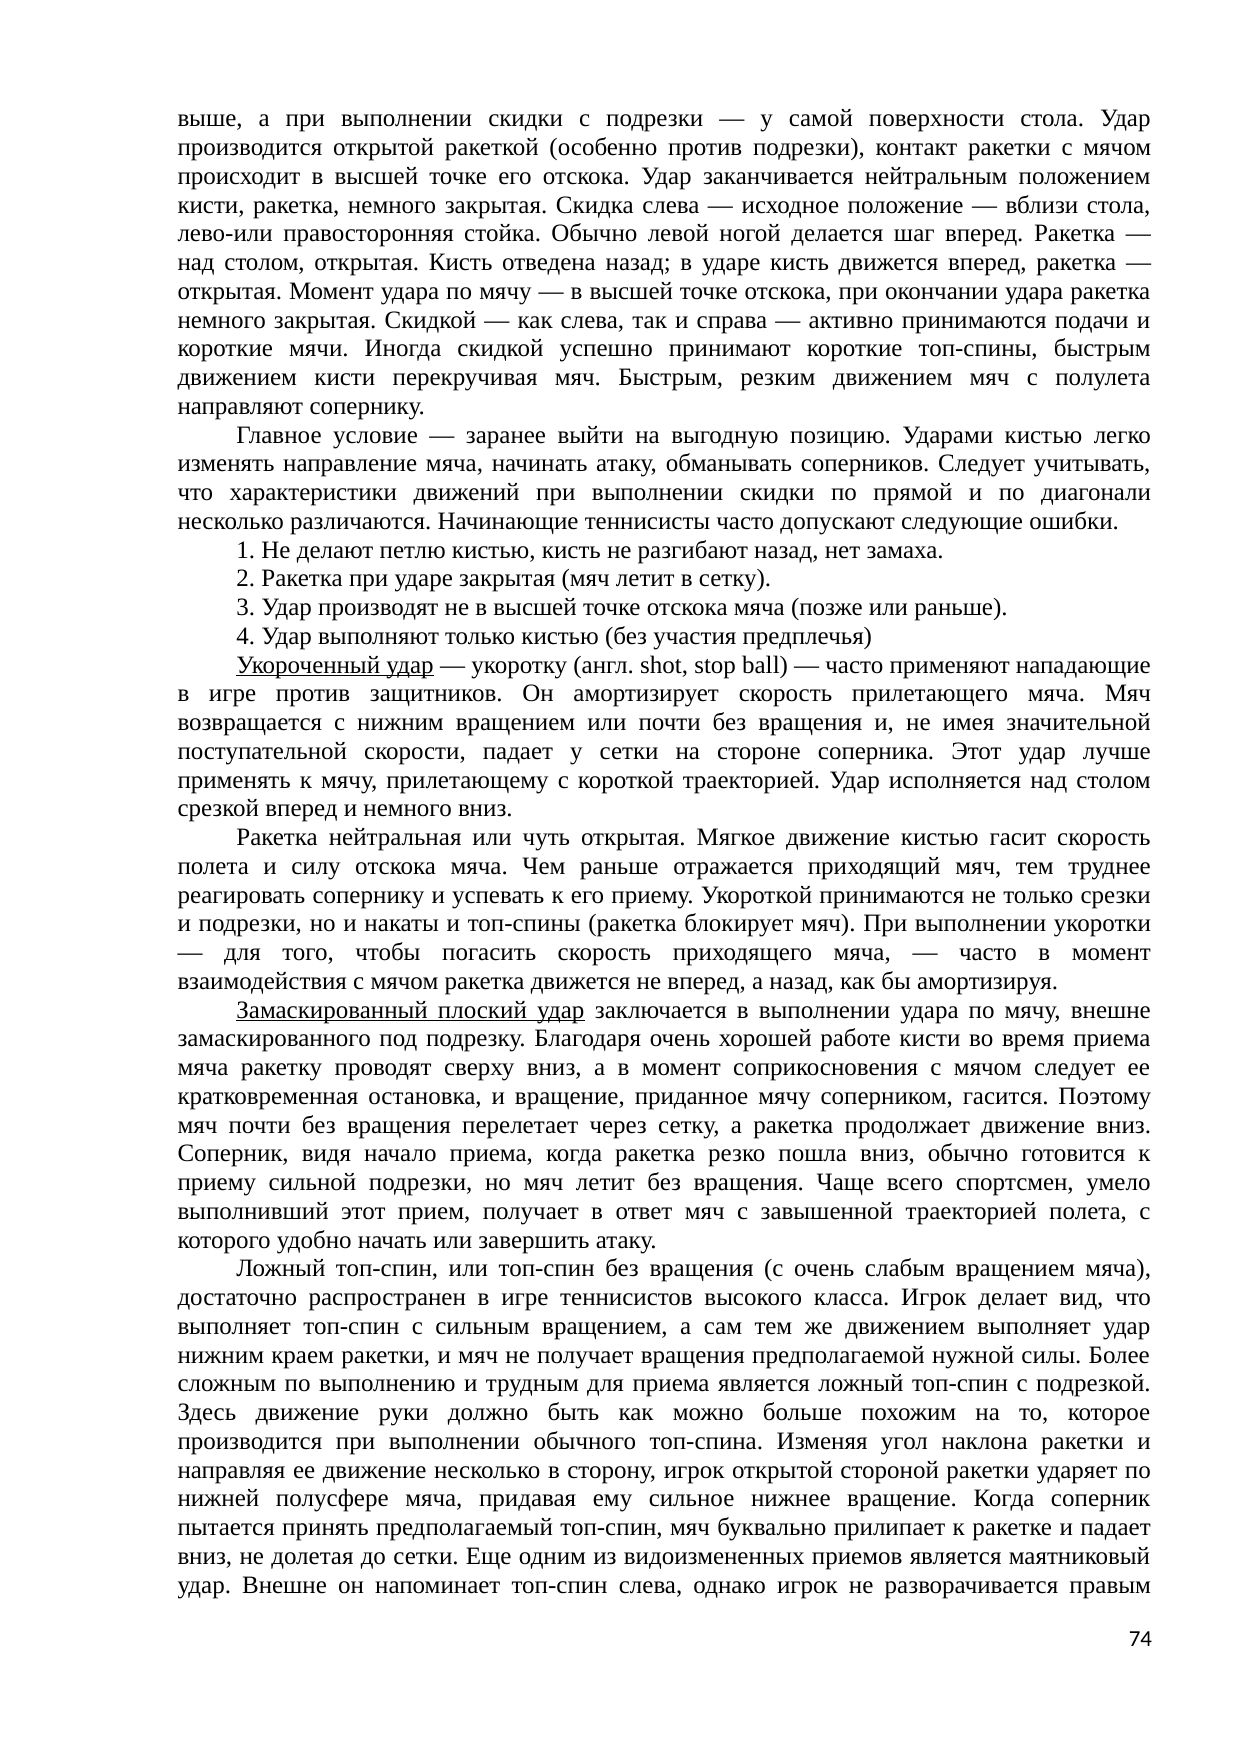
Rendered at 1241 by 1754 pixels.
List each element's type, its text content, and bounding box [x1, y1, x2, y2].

text Замаскированный плоский удар заключается в выполнении удара по мячу, внешне замаскированного под подрезку. Благодаря очень хорошей работе кисти во время приема мяча ракетку проводят сверху вниз, а в момент соприкосновения с мячом следует ее кратковременная остановка, и вращение, приданное мячу соперником, гасится. Поэтому мяч почти без вращения перелетает через сетку, а ракетка продолжает движение вниз. Соперник, видя начало приема, когда ракетка резко пошла вниз, обычно готовится к приему сильной подрезки, но мяч летит без вращения. Чаще всего спортсмен, умело выполнивший этот прием, получает в ответ мяч с завышенной траекторией полета, с которого удобно начать или завершить атаку. [177, 995, 1152, 1253]
text Укороченный удар — укоротку (англ. shot, stop ball) — часто применяют нападающие в игре против защитников. Он амортизирует скорость прилетающего мяча. Мяч возвращается с нижним вращением или почти без вращения и, не имея значительной поступательной скорости, падает у сетки на стороне соперника. Этот удар лучше применять к мячу, прилетающему с короткой траекторией. Удар исполняется над столом срезкой вперед и немного вниз. [177, 650, 1152, 822]
text 1. Не делают петлю кистью, кисть не разгибают назад, нет замаха. [177, 535, 1152, 563]
text 4. Удар выполняют только кистью (без участия предплечья) [177, 621, 1152, 650]
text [177, 103, 1152, 420]
text Ракетка нейтральная или чуть открытая. Мягкое движение кистью гасит скорость полета и силу отскока мяча. Чем раньше отражается приходящий мяч, тем труднее реагировать сопернику и успевать к его приему. Укороткой принимаются не только срезки и подрезки, но и накаты и топ-спины (ракетка блокирует мяч). При выполнении укоротки — для того, чтобы погасить скорость приходящего мяча, — часто в момент взаимодействия с мячом ракетка движется не вперед, а назад, как бы амортизируя. [177, 822, 1152, 995]
text 3. Удар производят не в высшей точке отскока мяча (позже или раньше). [177, 592, 1152, 621]
text 2. Ракетка при ударе закрытая (мяч летит в сетку). [177, 563, 1152, 592]
text Главное условие — заранее выйти на выгодную позицию. Ударами кистью легко изменять направление мяча, начинать атаку, обманывать соперников. Следует учитывать, что характеристики движений при выполнении скидки по прямой и по диагонали несколько различаются. Начинающие теннисисты часто допускают следующие ошибки. [177, 420, 1152, 535]
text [177, 1253, 1152, 1598]
